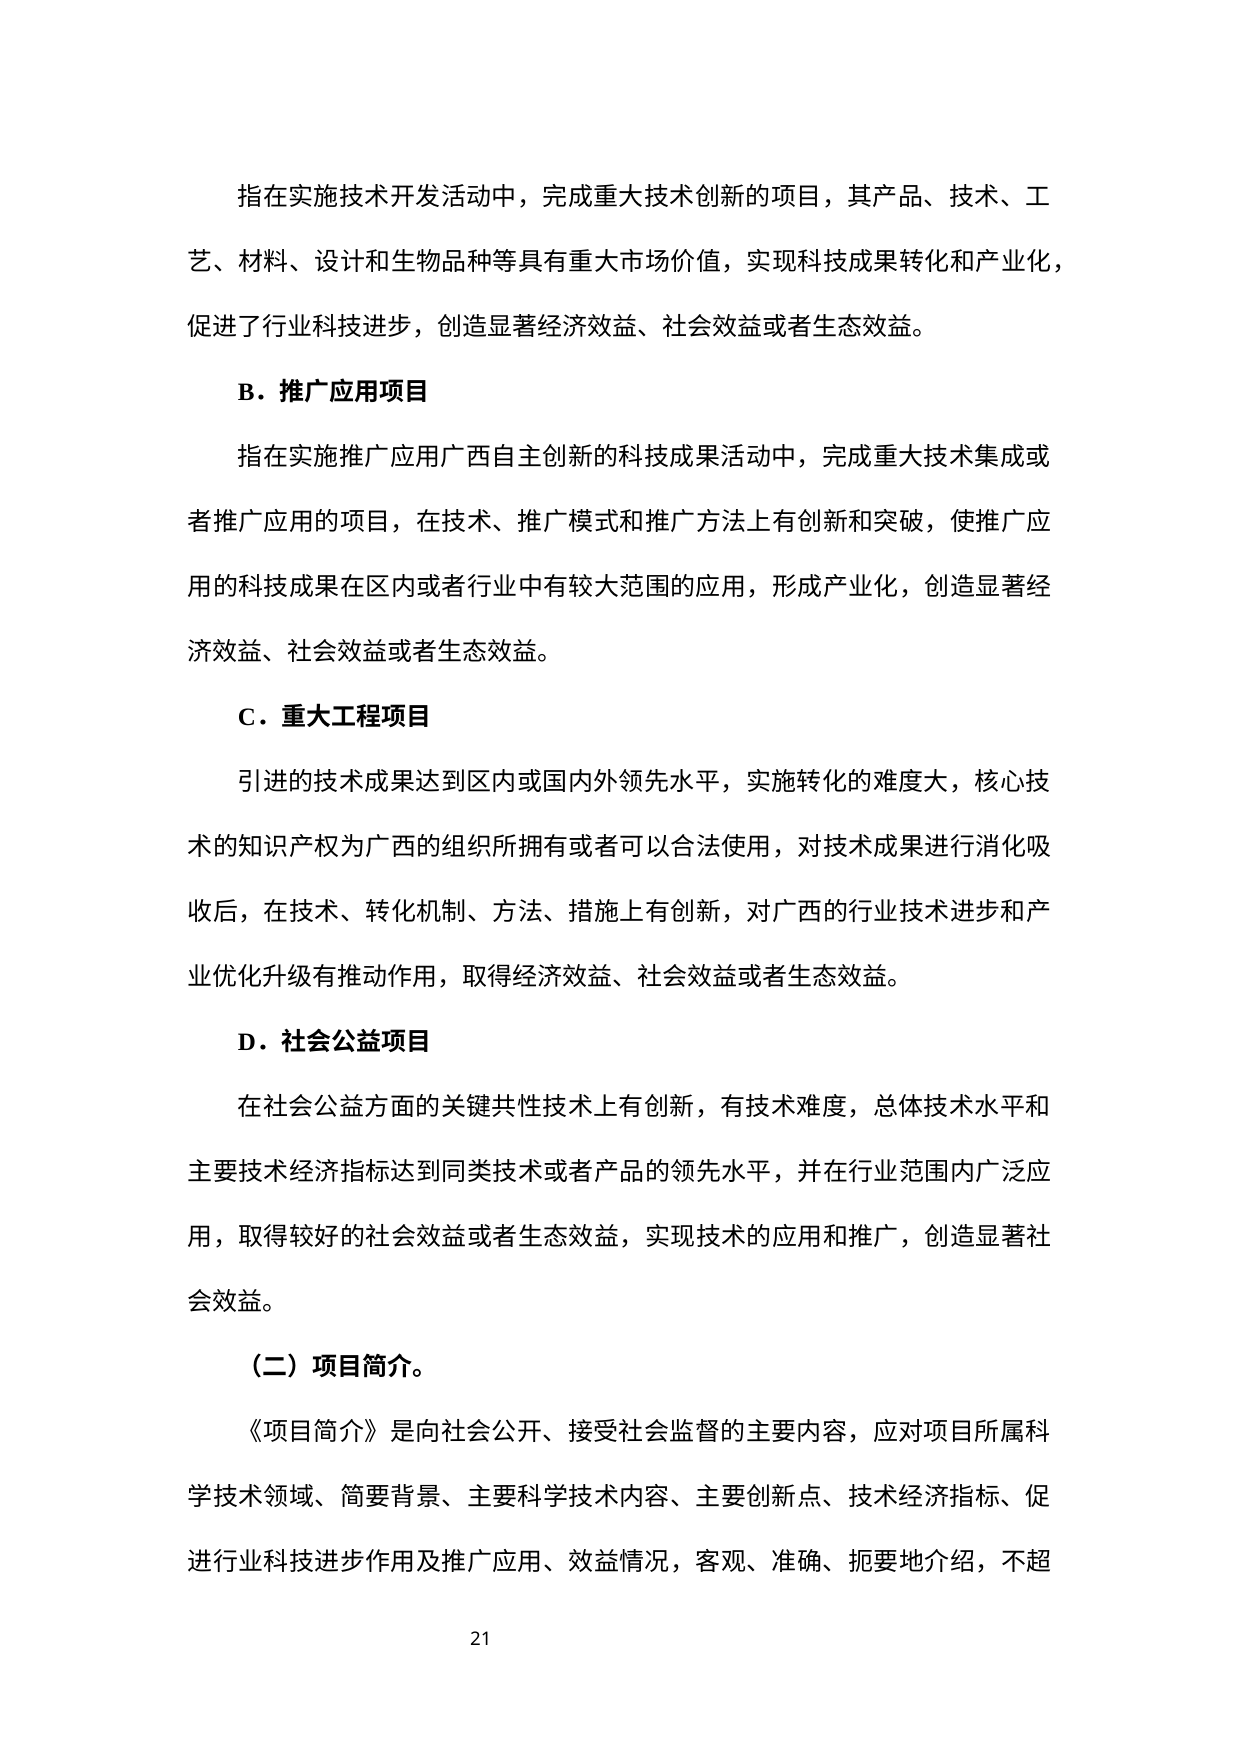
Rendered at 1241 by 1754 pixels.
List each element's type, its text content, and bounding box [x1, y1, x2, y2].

text 指在实施技术开发活动中，完成重大技术创新的项目，其产品、技术、工艺、材料、设计和生物品种等具有重大市场价值，实现科技成果转化和产业化，促进了行业科技进步，创造显著经济效益、社会效益或者生态效益。 [187, 162, 1053, 357]
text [187, 1397, 1053, 1592]
text 指在实施推广应用广西自主创新的科技成果活动中，完成重大技术集成或者推广应用的项目，在技术、推广模式和推广方法上有创新和突破，使推广应用的科技成果在区内或者行业中有较大范围的应用，形成产业化，创造显著经济效益、社会效益或者生态效益。 [187, 422, 1053, 682]
list 重大工程项目 [187, 682, 1053, 747]
text B．推广应用项目 [187, 357, 1053, 422]
text （二）项目简介。 [187, 1332, 1053, 1397]
list 社会公益项目 [187, 1007, 1053, 1072]
text 在社会公益方面的关键共性技术上有创新，有技术难度，总体技术水平和主要技术经济指标达到同类技术或者产品的领先水平，并在行业范围内广泛应用，取得较好的社会效益或者生态效益，实现技术的应用和推广，创造显著社会效益。 [187, 1072, 1053, 1332]
text 引进的技术成果达到区内或国内外领先水平，实施转化的难度大，核心技术的知识产权为广西的组织所拥有或者可以合法使用，对技术成果进行消化吸收后，在技术、转化机制、方法、措施上有创新，对广西的行业技术进步和产业优化升级有推动作用，取得经济效益、社会效益或者生态效益。 [187, 747, 1053, 1007]
